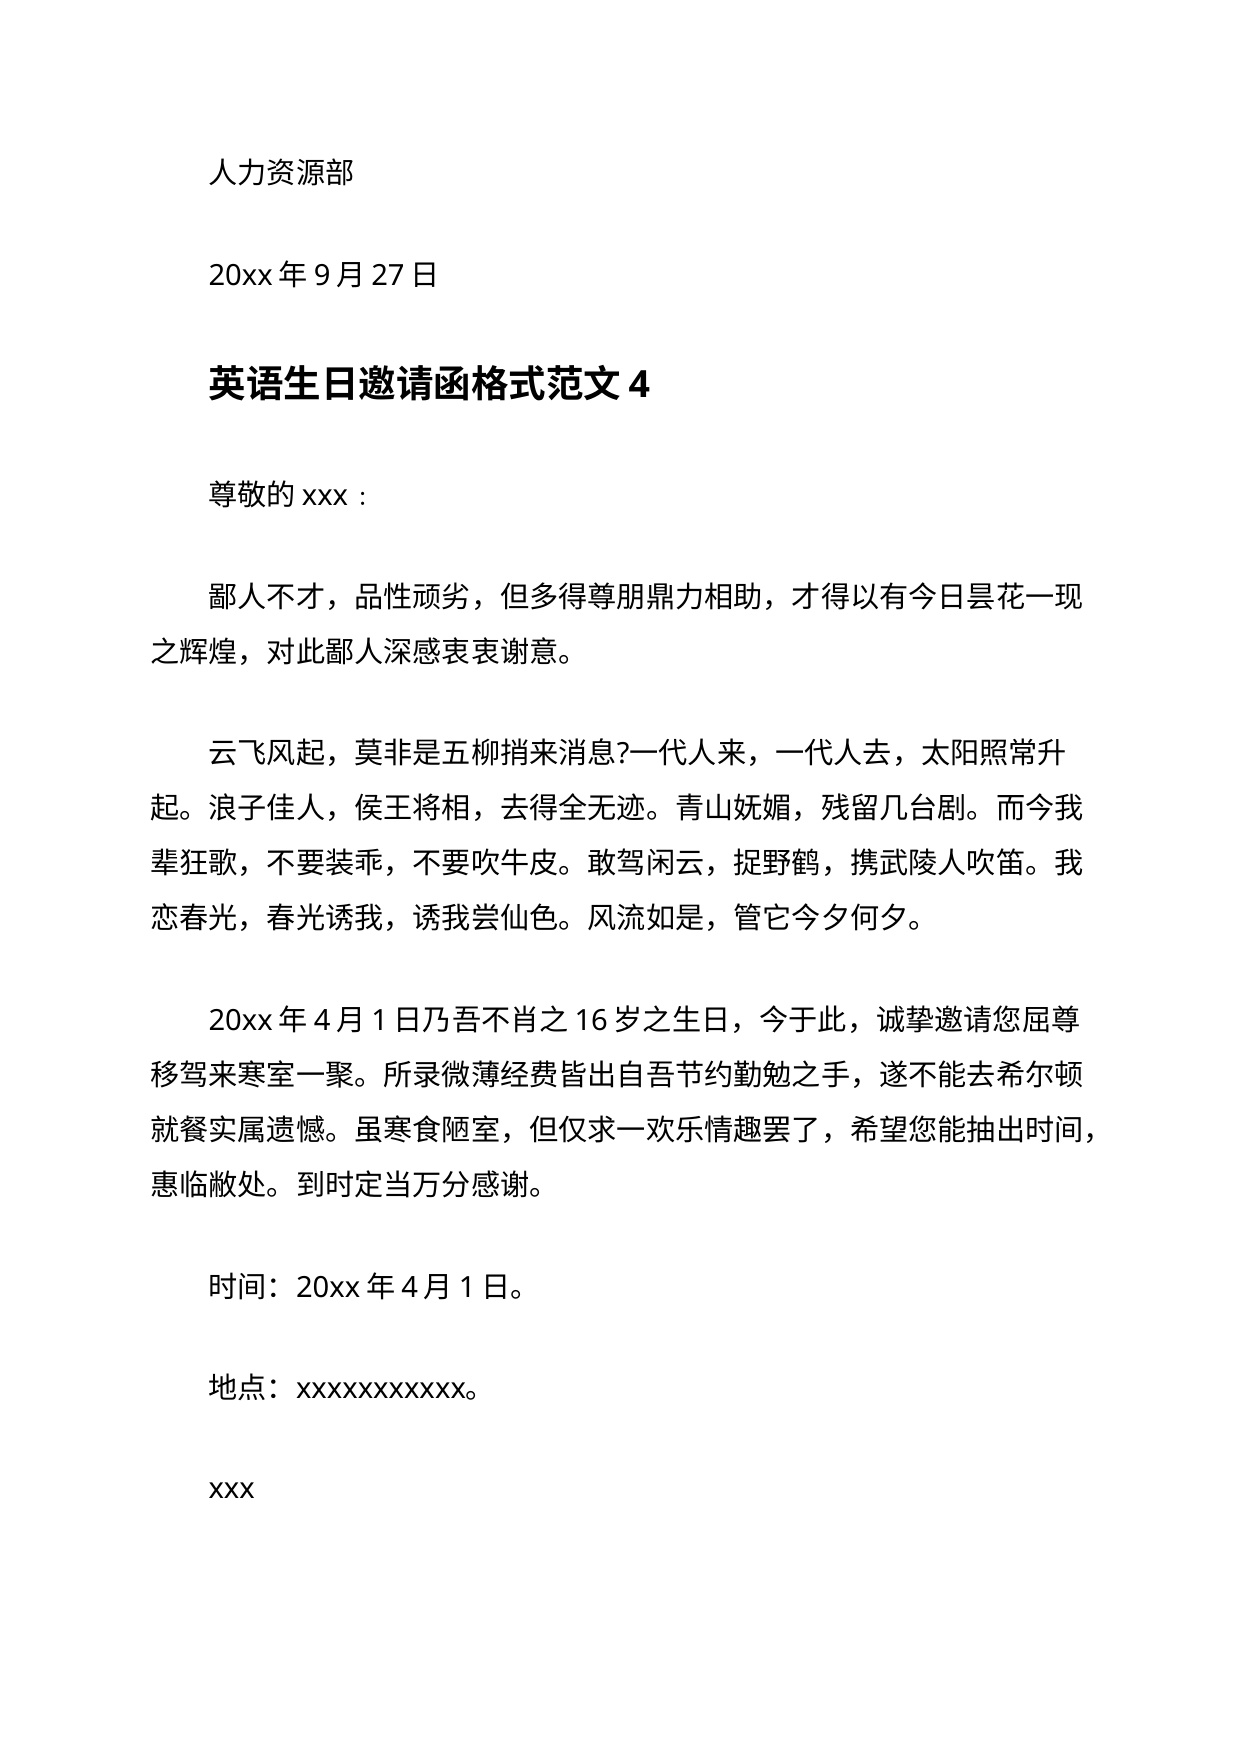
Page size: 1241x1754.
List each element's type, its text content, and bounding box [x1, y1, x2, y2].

text 时间：20xx年4月1日。 [150, 1263, 1090, 1306]
text 英语生日邀请函格式范文4 [150, 354, 1090, 408]
text xxx [150, 1467, 1090, 1507]
text 20xx年4月1日乃吾不肖之16岁之生日，今于此，诚挚邀请您屈尊移驾来寒室一聚。所录微薄经费皆出自吾节约勤勉之手，遂不能去希尔顿就餐实属遗憾。虽寒食陋室，但仅求一欢乐情趣罢了，希望您能抽出时间，惠临敝处。到时定当万分感谢。 [150, 997, 1090, 1204]
text 尊敬的xxx﹕ [150, 471, 1090, 514]
text 云飞风起，莫非是五柳捎来消息?一代人来，一代人去，太阳照常升起。浪子佳人，侯王将相，去得全无迹。青山妩媚，残留几台剧。而今我辈狂歌，不要装乖，不要吹牛皮。敢驾闲云，捉野鹤，携武陵人吹笛。我恋春光，春光诱我，诱我尝仙色。风流如是，管它今夕何夕。 [150, 730, 1090, 937]
text 人力资源部 [150, 150, 1090, 192]
text 20xx年9月27日 [150, 252, 1090, 294]
text 鄙人不才，品性顽劣，但多得尊朋鼎力相助，才得以有今日昙花一现之辉煌，对此鄙人深感衷衷谢意。 [150, 573, 1090, 671]
text 地点：xxxxxxxxxxx。 [150, 1365, 1090, 1407]
